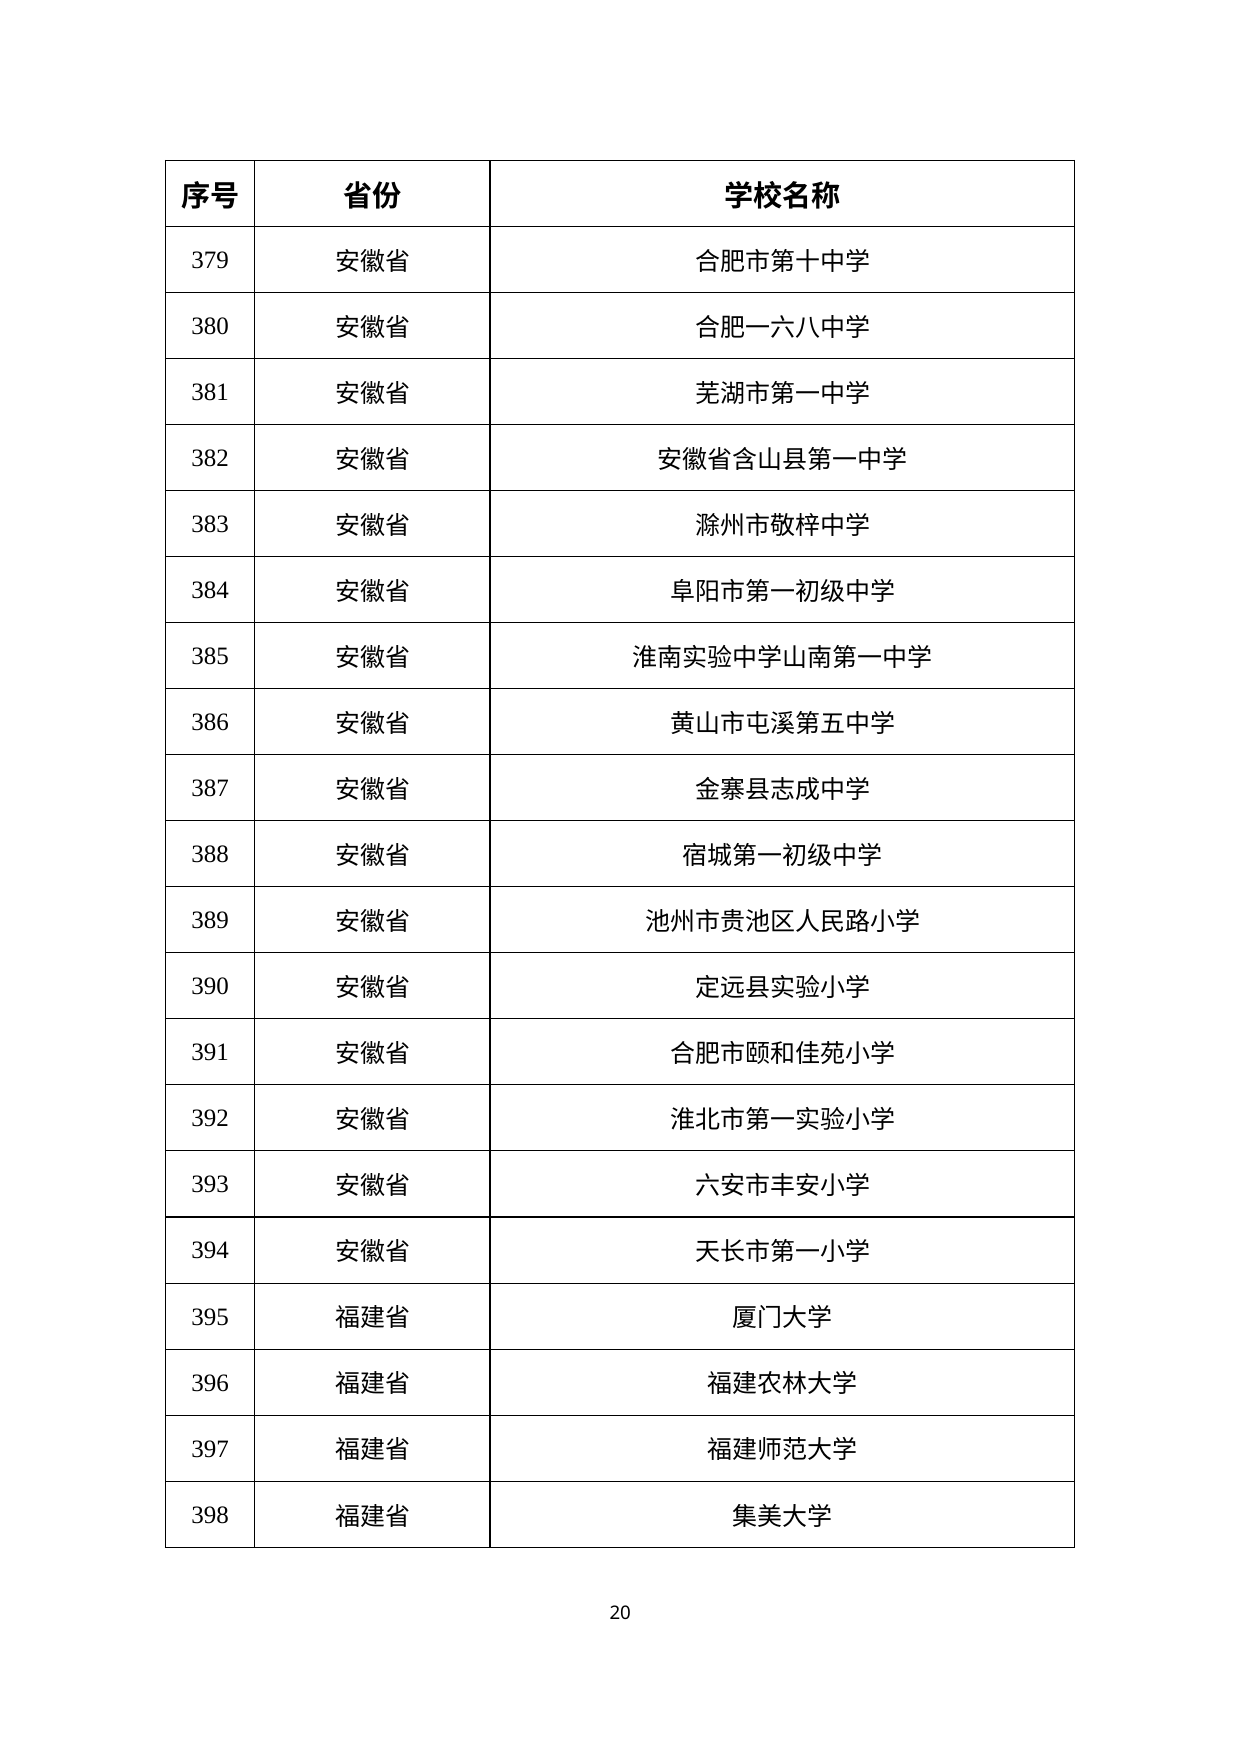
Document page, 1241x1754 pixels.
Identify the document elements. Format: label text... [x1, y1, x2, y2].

table_cell 381 [166, 359, 254, 424]
table_cell 厦门大学 [491, 1284, 1074, 1348]
table_cell 淮南实验中学山南第一中学 [491, 623, 1074, 688]
table_cell 389 [166, 887, 254, 952]
table_cell 安徽省 [255, 491, 489, 556]
table_cell 安徽省 [255, 227, 489, 292]
table_cell 安徽省 [255, 359, 489, 424]
table_cell 安徽省 [255, 887, 489, 952]
table_cell 395 [166, 1284, 254, 1348]
table_cell 391 [166, 1019, 254, 1084]
table_cell 六安市丰安小学 [491, 1151, 1074, 1216]
table_cell 福建农林大学 [491, 1350, 1074, 1414]
table_cell 392 [166, 1085, 254, 1150]
table_cell 393 [166, 1151, 254, 1216]
table_cell 福建省 [255, 1350, 489, 1414]
table_cell 福建省 [255, 1416, 489, 1481]
table_cell 380 [166, 293, 254, 358]
table_cell 合肥一六八中学 [491, 293, 1074, 358]
table_header 省份 [255, 161, 489, 226]
table_cell 安徽省 [255, 425, 489, 490]
table_cell 387 [166, 755, 254, 820]
table_cell 安徽省 [255, 557, 489, 622]
table_cell 黄山市屯溪第五中学 [491, 689, 1074, 754]
table_cell 集美大学 [491, 1482, 1074, 1547]
table_cell 383 [166, 491, 254, 556]
table_cell 397 [166, 1416, 254, 1481]
table_cell 388 [166, 821, 254, 886]
table_cell 淮北市第一实验小学 [491, 1085, 1074, 1150]
table_cell 福建省 [255, 1284, 489, 1348]
table_cell 福建师范大学 [491, 1416, 1074, 1481]
table_cell 合肥市第十中学 [491, 227, 1074, 292]
table_cell 福建省 [255, 1482, 489, 1547]
table_cell 安徽省 [255, 1085, 489, 1150]
table_cell 安徽省 [255, 755, 489, 820]
table_cell 390 [166, 953, 254, 1018]
table_cell 安徽省 [255, 821, 489, 886]
table_cell 池州市贵池区人民路小学 [491, 887, 1074, 952]
table_header 序号 [166, 161, 254, 226]
table_cell 安徽省 [255, 1218, 489, 1282]
table_cell 阜阳市第一初级中学 [491, 557, 1074, 622]
table_cell 安徽省 [255, 1151, 489, 1216]
table_cell 安徽省含山县第一中学 [491, 425, 1074, 490]
table_cell 384 [166, 557, 254, 622]
table_cell 385 [166, 623, 254, 688]
table_cell 安徽省 [255, 293, 489, 358]
table_cell 合肥市颐和佳苑小学 [491, 1019, 1074, 1084]
table_cell 金寨县志成中学 [491, 755, 1074, 820]
table_cell 滁州市敬梓中学 [491, 491, 1074, 556]
table_cell 天长市第一小学 [491, 1218, 1074, 1282]
table_cell 382 [166, 425, 254, 490]
table_cell 安徽省 [255, 1019, 489, 1084]
table_header 学校名称 [491, 161, 1074, 226]
table_cell 安徽省 [255, 953, 489, 1018]
table_cell 398 [166, 1482, 254, 1547]
table_cell 安徽省 [255, 689, 489, 754]
table_cell 定远县实验小学 [491, 953, 1074, 1018]
table_cell 芜湖市第一中学 [491, 359, 1074, 424]
table_cell 379 [166, 227, 254, 292]
table_cell 宿城第一初级中学 [491, 821, 1074, 886]
table_cell 394 [166, 1218, 254, 1282]
table_cell 安徽省 [255, 623, 489, 688]
table_cell 396 [166, 1350, 254, 1414]
table_cell 386 [166, 689, 254, 754]
